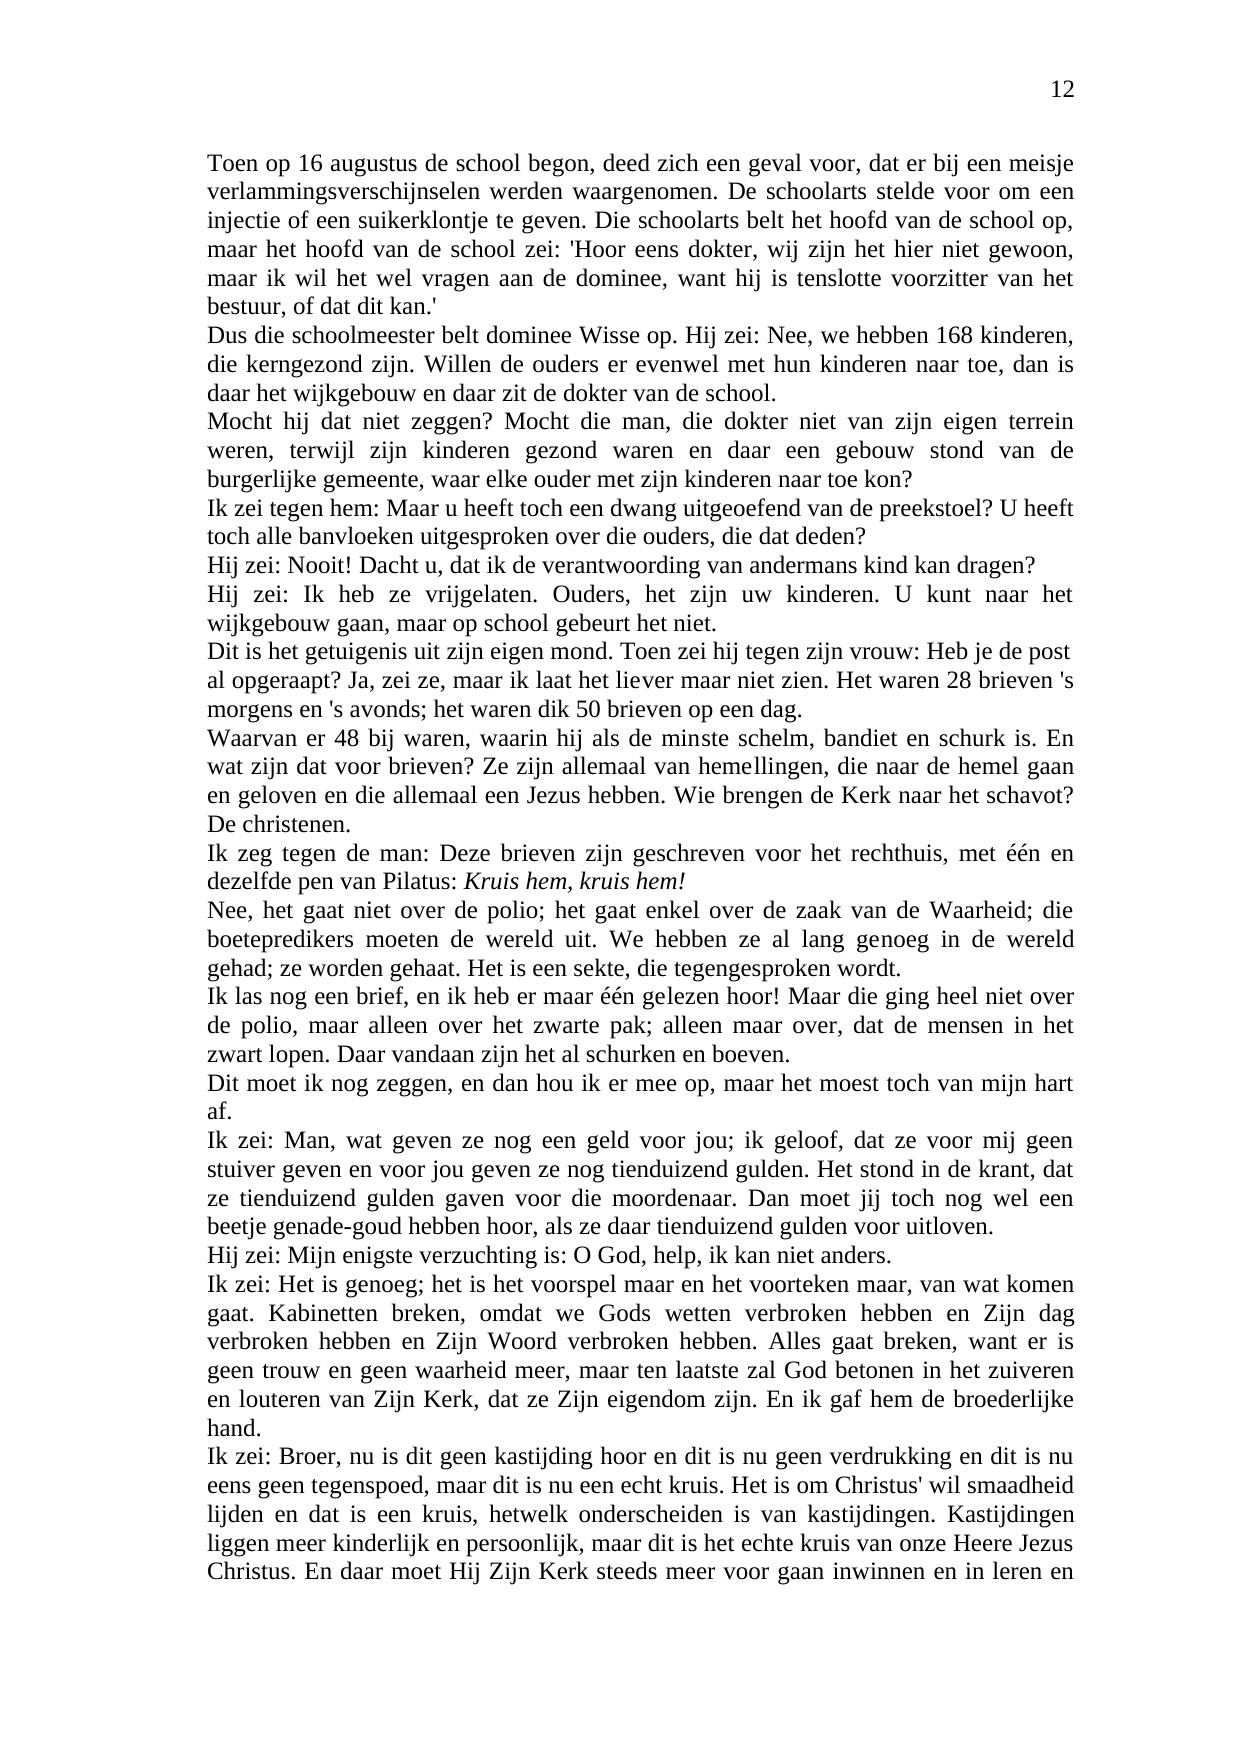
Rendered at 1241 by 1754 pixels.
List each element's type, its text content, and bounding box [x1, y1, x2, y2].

text Mocht hij dat niet zeggen? Mocht die man, die dokter niet van zijn eigen terrein weren, terwijl zijn kinderen gezond waren en daar een gebouw stond van de burgerlijke gemeente, waar elke ouder met zijn kinderen naar toe kon? [207, 406, 1075, 493]
text Hij zei: Mijn enigste verzuchting is: O God, help, ik kan niet anders. [207, 1240, 1075, 1269]
text Dit is het getuigenis uit zijn eigen mond. Toen zei hij tegen zijn vrouw: Heb je de post [207, 636, 1075, 665]
text Ik zeg tegen de man: Deze brieven zijn geschreven voor het rechthuis, met één en dezelfde pen van Pilatus: Kruis hem, kruis hem! [207, 838, 1075, 895]
text Dus die schoolmeester belt dominee Wisse op. Hij zei: Nee, we hebben 168 kinderen, die kerngezond zijn. Willen de ouders er evenwel met hun kinderen naar toe, dan is daar het wijkgebouw en daar zit de dokter van de school. [207, 320, 1075, 406]
text Ik zei: Het is genoeg; het is het voorspel maar en het voorteken maar, van wat komen gaat. Kabinetten breken, omdat we Gods wetten verbroken hebben en Zijn dag verbroken hebben en Zijn Woord verbroken hebben. Alles gaat breken, want er is geen trouw en geen waarheid meer, maar ten laatste zal God betonen in het zuiveren en louteren van Zijn Kerk, dat ze Zijn eigendom zijn. En ik gaf hem de broederlijke hand. [207, 1269, 1075, 1441]
text Nee, het gaat niet over de polio; het gaat enkel over de zaak van de Waarheid; die boetepredikers moeten de wereld uit. We hebben ze al lang genoeg in de wereld gehad; ze worden gehaat. Het is een sekte, die tegengesproken wordt. [207, 895, 1075, 981]
text Toen op 16 augustus de school begon, deed zich een geval voor, dat er bij een meisje verlammingsverschijnselen werden waargenomen. De schoolarts stelde voor om een injectie of een suikerklontje te geven. Die schoolarts belt het hoofd van de school op, maar het hoofd van de school zei: 'Hoor eens dokter, wij zijn het hier niet gewoon, maar ik wil het wel vragen aan de dominee, want hij is tenslotte voorzitter van het bestuur, of dat dit kan.' [207, 148, 1075, 320]
text al opgeraapt? Ja, zei ze, maar ik laat het liever maar niet zien. Het waren 28 brieven 's morgens en 's avonds; het waren dik 50 brieven op een dag. [207, 665, 1075, 723]
text Dit moet ik nog zeggen, en dan hou ik er mee op, maar het moest toch van mijn hart af. [207, 1068, 1075, 1125]
text Hij zei: Nooit! Dacht u, dat ik de verantwoording van andermans kind kan dragen? [207, 550, 1075, 579]
text Ik zei tegen hem: Maar u heeft toch een dwang uitgeoefend van de preekstoel? U heeft toch alle banvloeken uitgesproken over die ouders, die dat deden? [207, 493, 1075, 550]
text Hij zei: Ik heb ze vrijgelaten. Ouders, het zijn uw kinderen. U kunt naar het wijkgebouw gaan, maar op school gebeurt het niet. [207, 579, 1075, 636]
text Waarvan er 48 bij waren, waarin hij als de minste schelm, bandiet en schurk is. En wat zijn dat voor brieven? Ze zijn allemaal van hemellingen, die naar de hemel gaan en geloven en die allemaal een Jezus hebben. Wie brengen de Kerk naar het schavot? De christenen. [207, 723, 1075, 838]
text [207, 1441, 1075, 1585]
text Ik las nog een brief, en ik heb er maar één gelezen hoor! Maar die ging heel niet over de polio, maar alleen over het zwarte pak; alleen maar over, dat de mensen in het zwart lopen. Daar vandaan zijn het al schurken en boeven. [207, 981, 1075, 1068]
text Ik zei: Man, wat geven ze nog een geld voor jou; ik geloof, dat ze voor mij geen stuiver geven en voor jou geven ze nog tienduizend gulden. Het stond in de krant, dat ze tienduizend gulden gaven voor die moordenaar. Dan moet jij toch nog wel een beetje genade-goud hebben hoor, als ze daar tienduizend gulden voor uitloven. [207, 1125, 1075, 1240]
